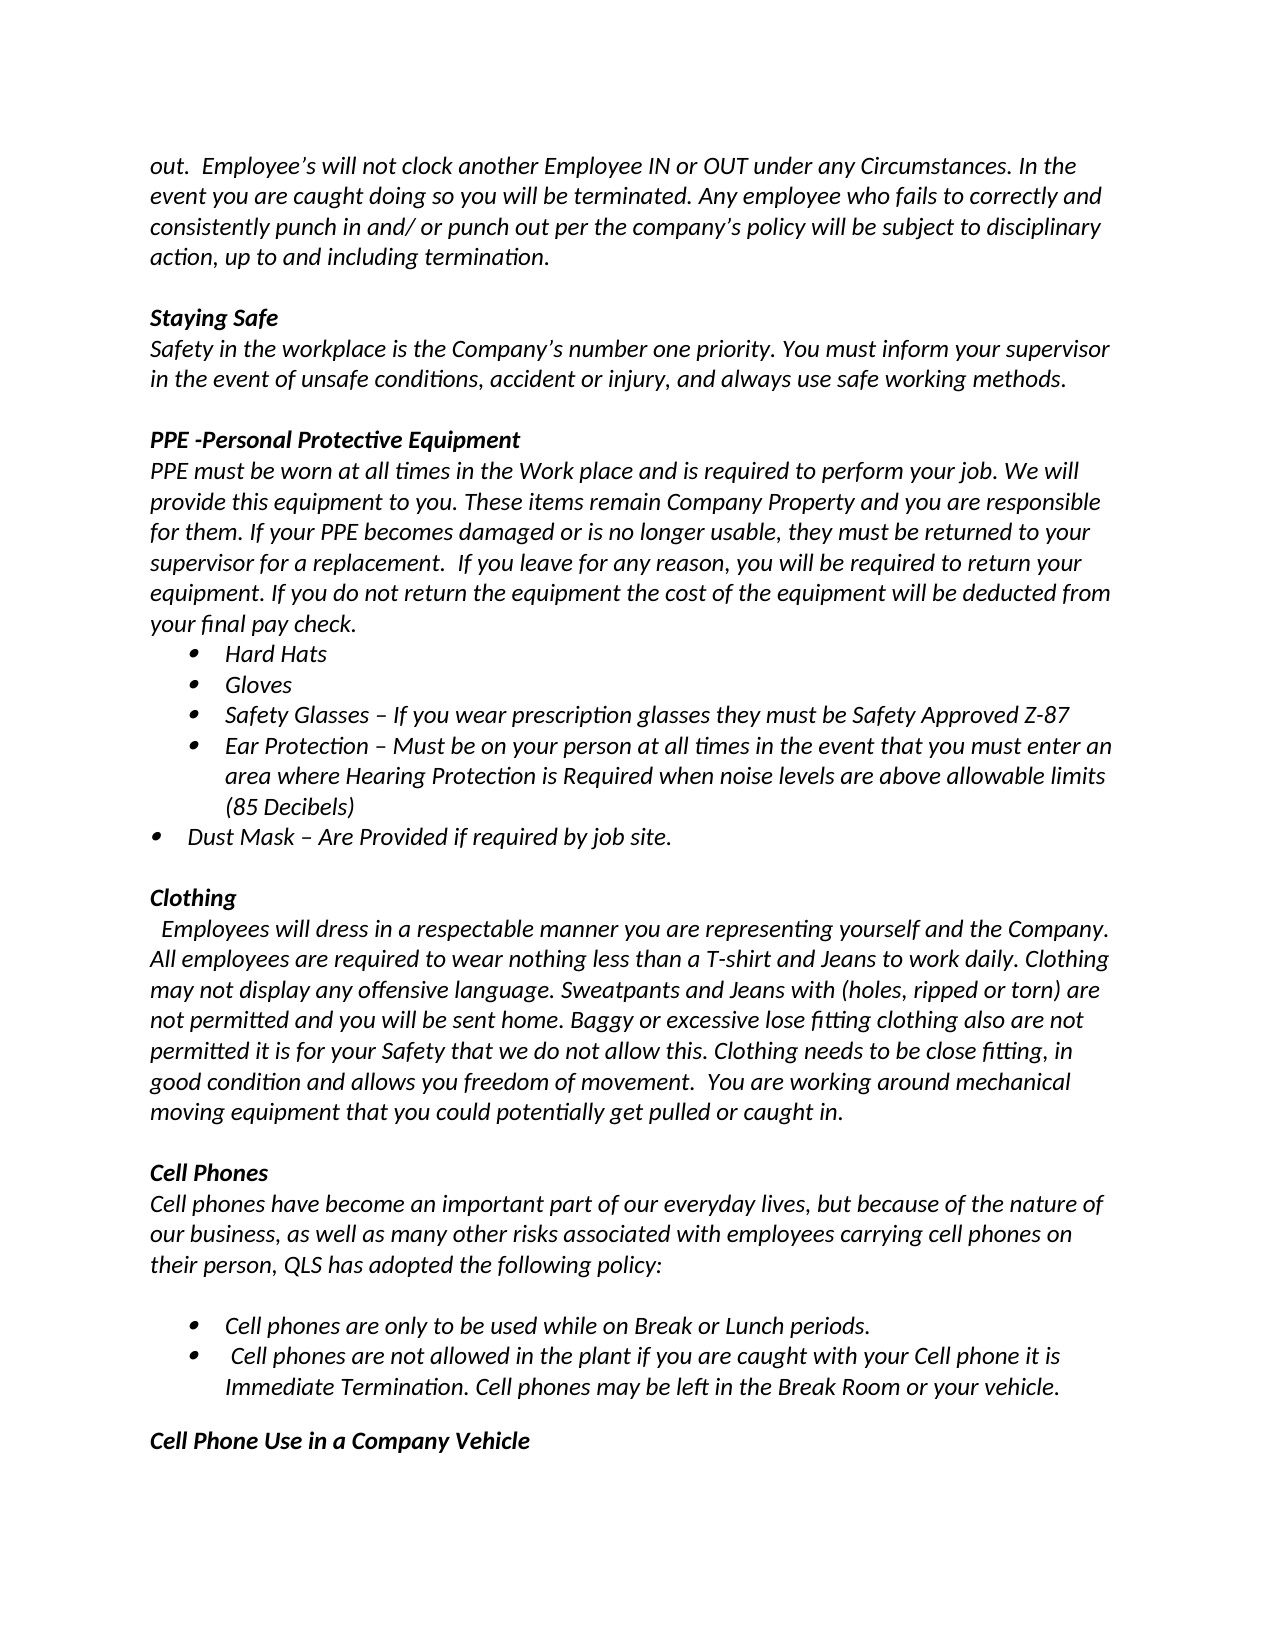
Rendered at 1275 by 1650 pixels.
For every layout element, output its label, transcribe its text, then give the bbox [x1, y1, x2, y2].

text Cell Phone Use in a Company Vehicle [150, 1425, 1125, 1456]
text Cell Phones [150, 1157, 1125, 1188]
list Ear Protection – Must be on your person at all times in the event that you must enter an area where Hearing Protection is Required when noise levels are above allowable limits (85 Decibels) [187, 730, 1125, 821]
text PPE must be worn at all times in the Work place and is required to perform your job. We will provide this equipment to you. These items remain Company Property and you are responsible for them. If your PPE becomes damaged or is no longer usable, they must be returned to your supervisor for a replacement. If you leave for any reason, you will be required to return your equipment. If you do not return the equipment the cost of the equipment will be deducted from your final pay check. [150, 455, 1125, 638]
list Cell phones are only to be used while on Break or Lunch periods. [187, 1310, 1125, 1340]
text Employees will dress in a respectable manner you are representing yourself and the Company. All employees are required to wear nothing less than a T-shirt and Jeans to work daily. Clothing may not display any offensive language. Sweatpants and Jeans with (holes, ripped or torn) are not permitted and you will be sent home. Baggy or excessive lose fitting clothing also are not permitted it is for your Safety that we do not allow this. Clothing needs to be close fitting, in good condition and allows you freedom of movement. You are working around mechanical moving equipment that you could potentially get pulled or caught in. [150, 913, 1125, 1127]
list Hard Hats [187, 638, 1125, 669]
list Gloves [187, 669, 1125, 699]
text PPE -Personal Protective Equipment [150, 425, 1125, 455]
text Cell phones have become an important part of our everyday lives, but because of the nature of our business, as well as many other risks associated with employees carrying cell phones on their person, QLS has adopted the following policy: [150, 1188, 1125, 1279]
list Safety Glasses – If you wear prescription glasses they must be Safety Approved Z-87 [187, 699, 1125, 730]
list Dust Mask – Are Provided if required by job site. [150, 821, 1125, 852]
text Safety in the workplace is the Company’s number one priority. You must inform your supervisor in the event of unsafe conditions, accident or injury, and always use safe working methods. [150, 333, 1125, 394]
text Clothing [150, 882, 1125, 913]
list Cell phones are not allowed in the plant if you are caught with your Cell phone it is Immediate Termination. Cell phones may be left in the Break Room or your vehicle. [187, 1340, 1125, 1401]
text Staying Safe [150, 303, 1125, 333]
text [150, 150, 1125, 272]
